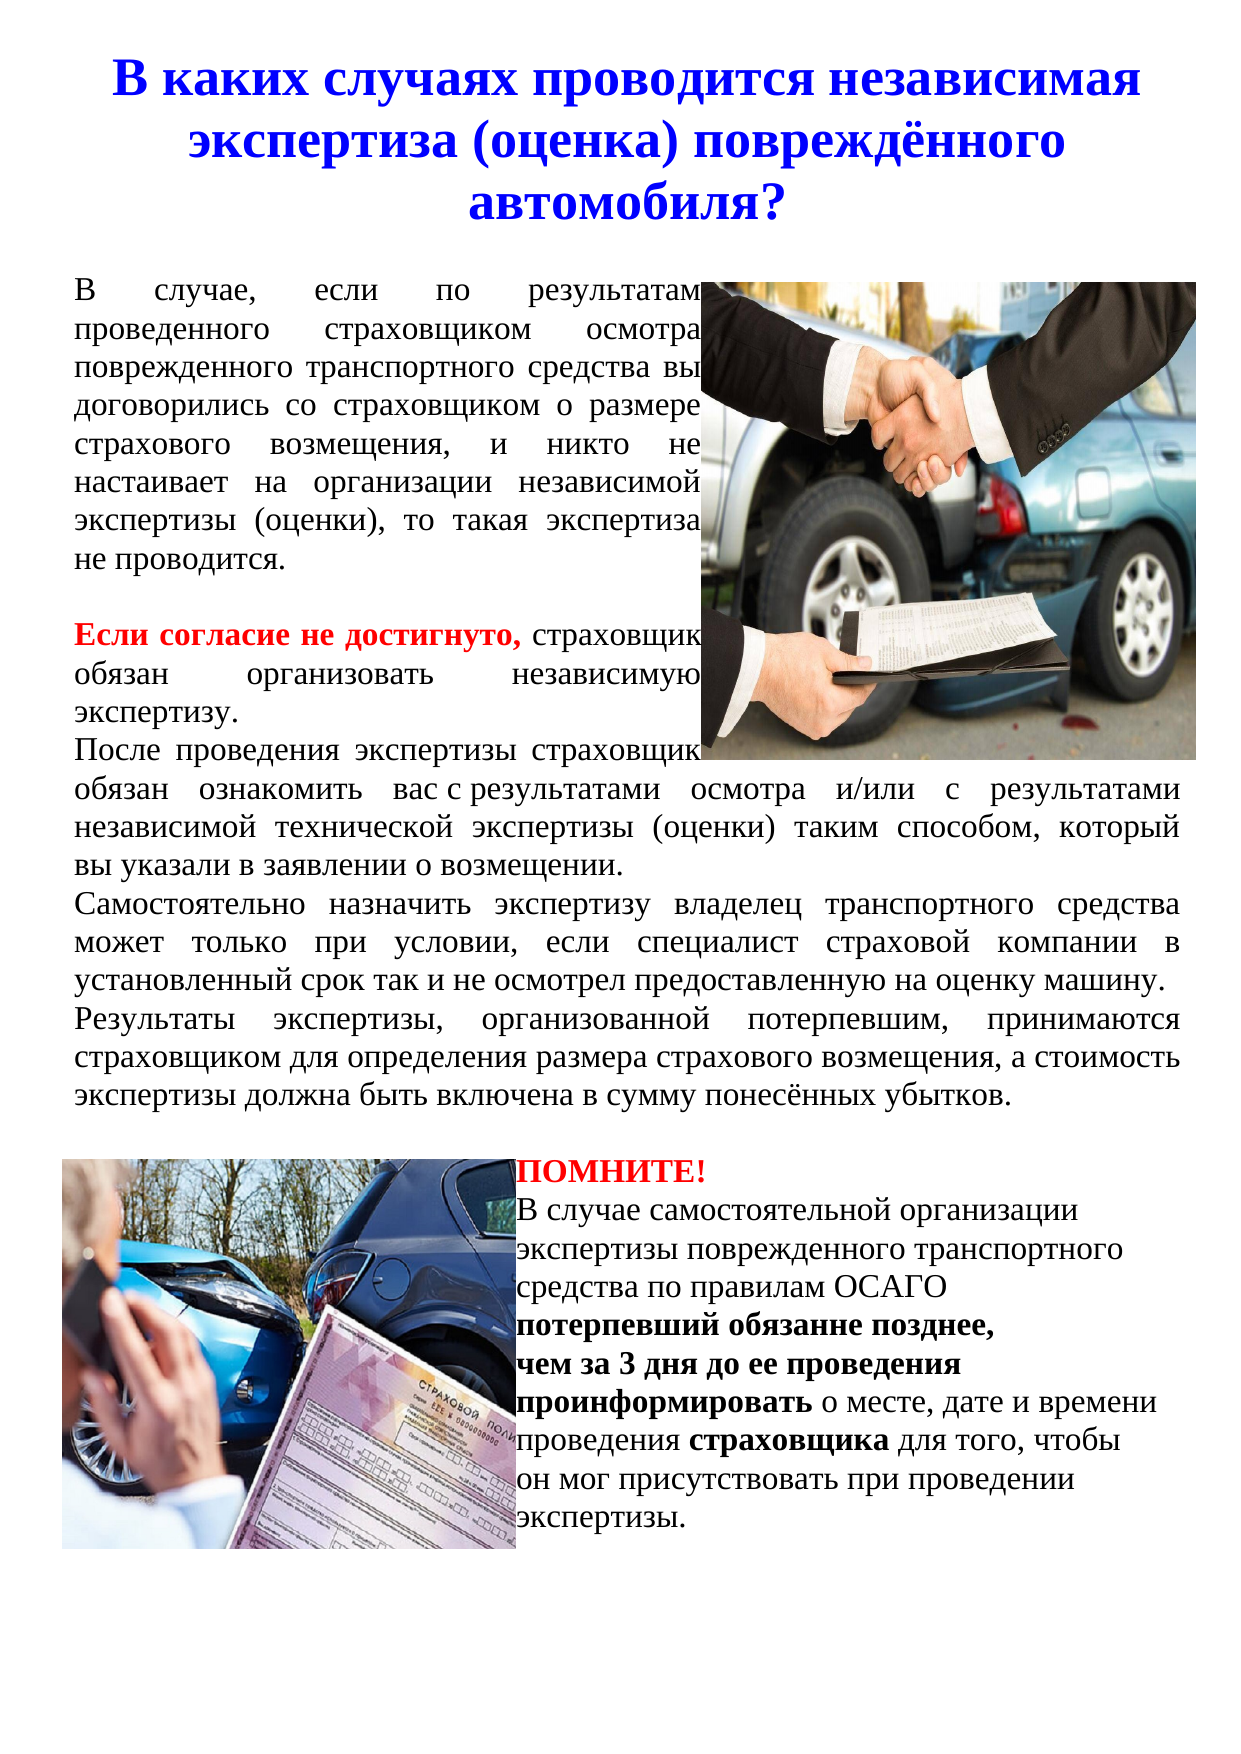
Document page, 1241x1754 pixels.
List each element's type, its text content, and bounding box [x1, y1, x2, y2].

picture [62, 1159, 516, 1549]
picture [701, 282, 1196, 760]
text После проведения экспертизы страховщик обязан ознакомить вас с результатами осмотра и/или с результатами независимой технической экспертизы (оценки) таким способом, который вы указали в заявлении о возмещении. [74, 729, 1181, 883]
text потерпевший обязанне позднее, чем за 3 дня до ее проведения проинформировать о месте, дате и времени проведения страховщика для того, чтобы он мог присутствовать при проведении экспертизы. [74, 1304, 1181, 1534]
text В случае, если по результатам проведенного страховщиком осмотра поврежденного транспортного средства вы договорились со страховщиком о размере страхового возмещения, и никто не настаивает на организации независимой экспертизы (оценки), то такая экспертиза не проводится. [74, 269, 1181, 576]
text ПОМНИТЕ! [74, 1151, 1181, 1189]
text Если согласие не достигнуто, страховщик обязан организовать независимую экспертизу. [74, 614, 1181, 729]
text Результаты экспертизы, организованной потерпевшим, принимаются страховщиком для определения размера страхового возмещения, а стоимость экспертизы должна быть включена в сумму понесённых убытков. [74, 998, 1181, 1113]
text В каких случаях проводится независимая экспертиза (оценка) повреждённого автомобиля? [74, 44, 1181, 231]
text В случае самостоятельной организации экспертизы поврежденного транспортного средства по правилам ОСАГО [74, 1189, 1181, 1304]
text Самостоятельно назначить экспертизу владелец транспортного средства может только при условии, если специалист страховой компании в установленный срок так и не осмотрел предоставленную на оценку машину. [74, 883, 1181, 998]
